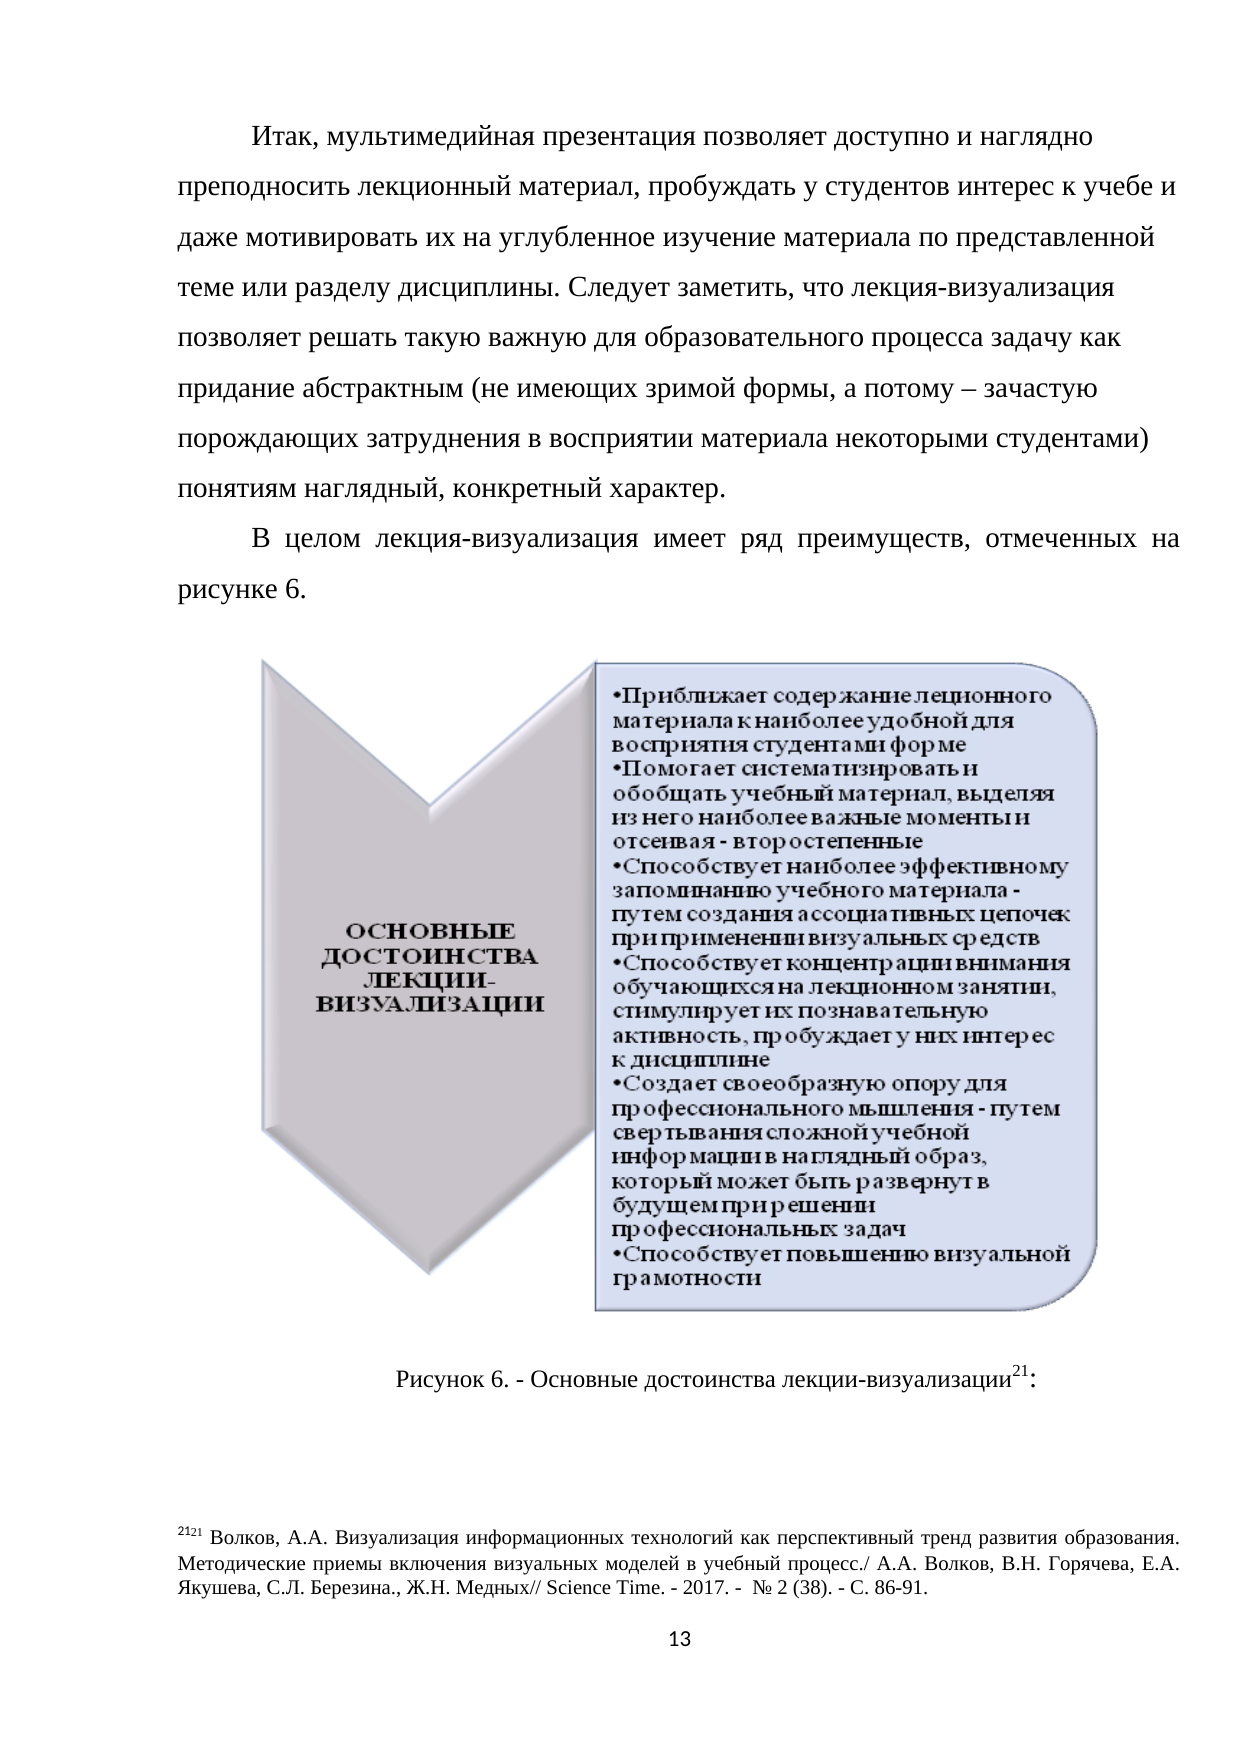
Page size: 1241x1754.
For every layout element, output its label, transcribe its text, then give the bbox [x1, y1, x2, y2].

text В целом лекция-визуализация имеет ряд преимуществ, отмеченных на рисунке 6. [177, 521, 1181, 604]
text Рисунок 6. - Основные достоинства лекции-визуализации: [177, 1361, 1181, 1394]
text Итак, мультимедийная презентация позволяет доступно и наглядно преподносить лекционный материал, пробуждать у студентов интерес к учебе и даже мотивировать их на углубленное изучение материала по представленной теме или разделу дисциплины. Следует заметить, что лекция-визуализация позволяет решать такую важную для образовательного процесса задачу как придание абстрактным (не имеющих зримой формы, а потому – зачастую порождающих затруднения в восприятии материала некоторыми студентами) понятиям наглядный, конкретный характер. [177, 118, 1181, 504]
picture [257, 654, 1102, 1318]
